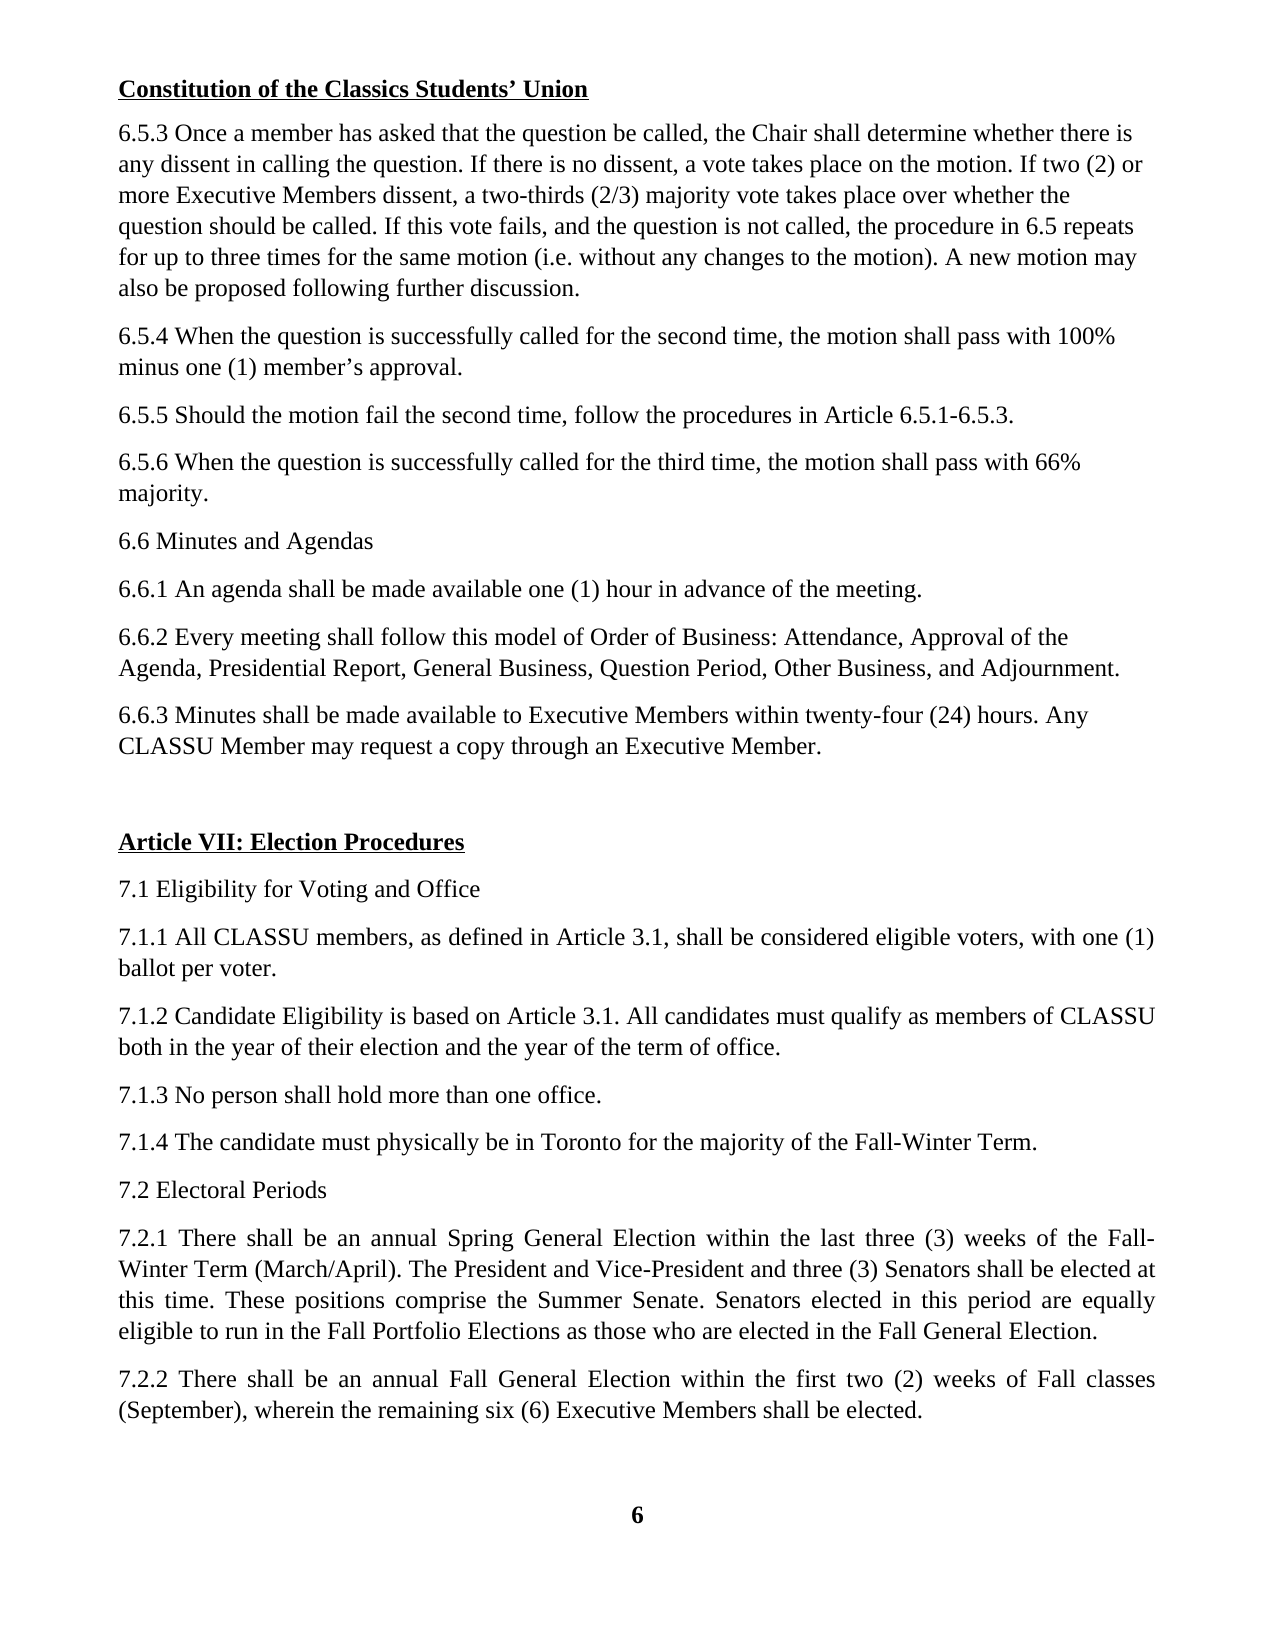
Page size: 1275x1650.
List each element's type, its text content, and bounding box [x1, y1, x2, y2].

subtitle 7.2.2 There shall be an annual Fall General Election within the first two (2) weeks of Fall classes (September), wherein the remaining six (6) Executive Members shall be elected. [118, 1364, 1157, 1423]
subtitle 6.5.6 When the question is successfully called for the third time, the motion shall pass with 66% majority. [118, 447, 1157, 507]
subtitle 6.6 Minutes and Agendas [118, 526, 1157, 555]
subtitle 7.2 Electoral Periods [118, 1175, 1157, 1204]
subtitle 6.6.1 An agenda shall be made available one (1) hour in advance of the meeting. [118, 574, 1157, 603]
subtitle 6.6.3 Minutes shall be made available to Executive Members within twenty-four (24) hours. Any CLASSU Member may request a copy through an Executive Member. [118, 700, 1157, 760]
subtitle 7.1.3 No person shall hold more than one office. [118, 1080, 1157, 1108]
subtitle 7.2.1 There shall be an annual Spring General Election within the last three (3) weeks of the Fall-Winter Term (March/April). The President and Vice-President and three (3) Senators shall be elected at this time. These positions comprise the Summer Senate. Senators elected in this period are equally eligible to run in the Fall Portfolio Elections as those who are elected in the Fall General Election. [118, 1223, 1157, 1345]
subtitle 6.6.2 Every meeting shall follow this model of Order of Business: Attendance, Approval of the Agenda, Presidential Report, General Business, Question Period, Other Business, and Adjournment. [118, 622, 1157, 681]
subtitle 7.1.1 All CLASSU members, as defined in Article 3.1, shall be considered eligible voters, with one (1) ballot per voter. [118, 922, 1157, 982]
subtitle 6.5.3 Once a member has asked that the question be called, the Chair shall determine whether there is any dissent in calling the question. If there is no dissent, a vote takes place on the motion. If two (2) or more Executive Members dissent, a two-thirds (2/3) majority vote takes place over whether the question should be called. If this vote fails, and the question is not called, the procedure in 6.5 repeats for up to three times for the same motion (i.e. without any changes to the motion). A new motion may also be proposed following further discussion. [118, 118, 1157, 302]
subtitle 7.1 Eligibility for Voting and Office [118, 874, 1157, 903]
subtitle 7.1.2 Candidate Eligibility is based on Article 3.1. All candidates must qualify as members of CLASSU both in the year of their election and the year of the term of office. [118, 1001, 1157, 1061]
subtitle 7.1.4 The candidate must physically be in Toronto for the majority of the Fall-Winter Term. [118, 1127, 1157, 1156]
subtitle Article VII: Election Procedures [118, 827, 1157, 856]
subtitle 6.5.4 When the question is successfully called for the second time, the motion shall pass with 100% minus one (1) member’s approval. [118, 321, 1157, 381]
subtitle 6.5.5 Should the motion fail the second time, follow the procedures in Article 6.5.1-6.5.3. [118, 400, 1157, 428]
